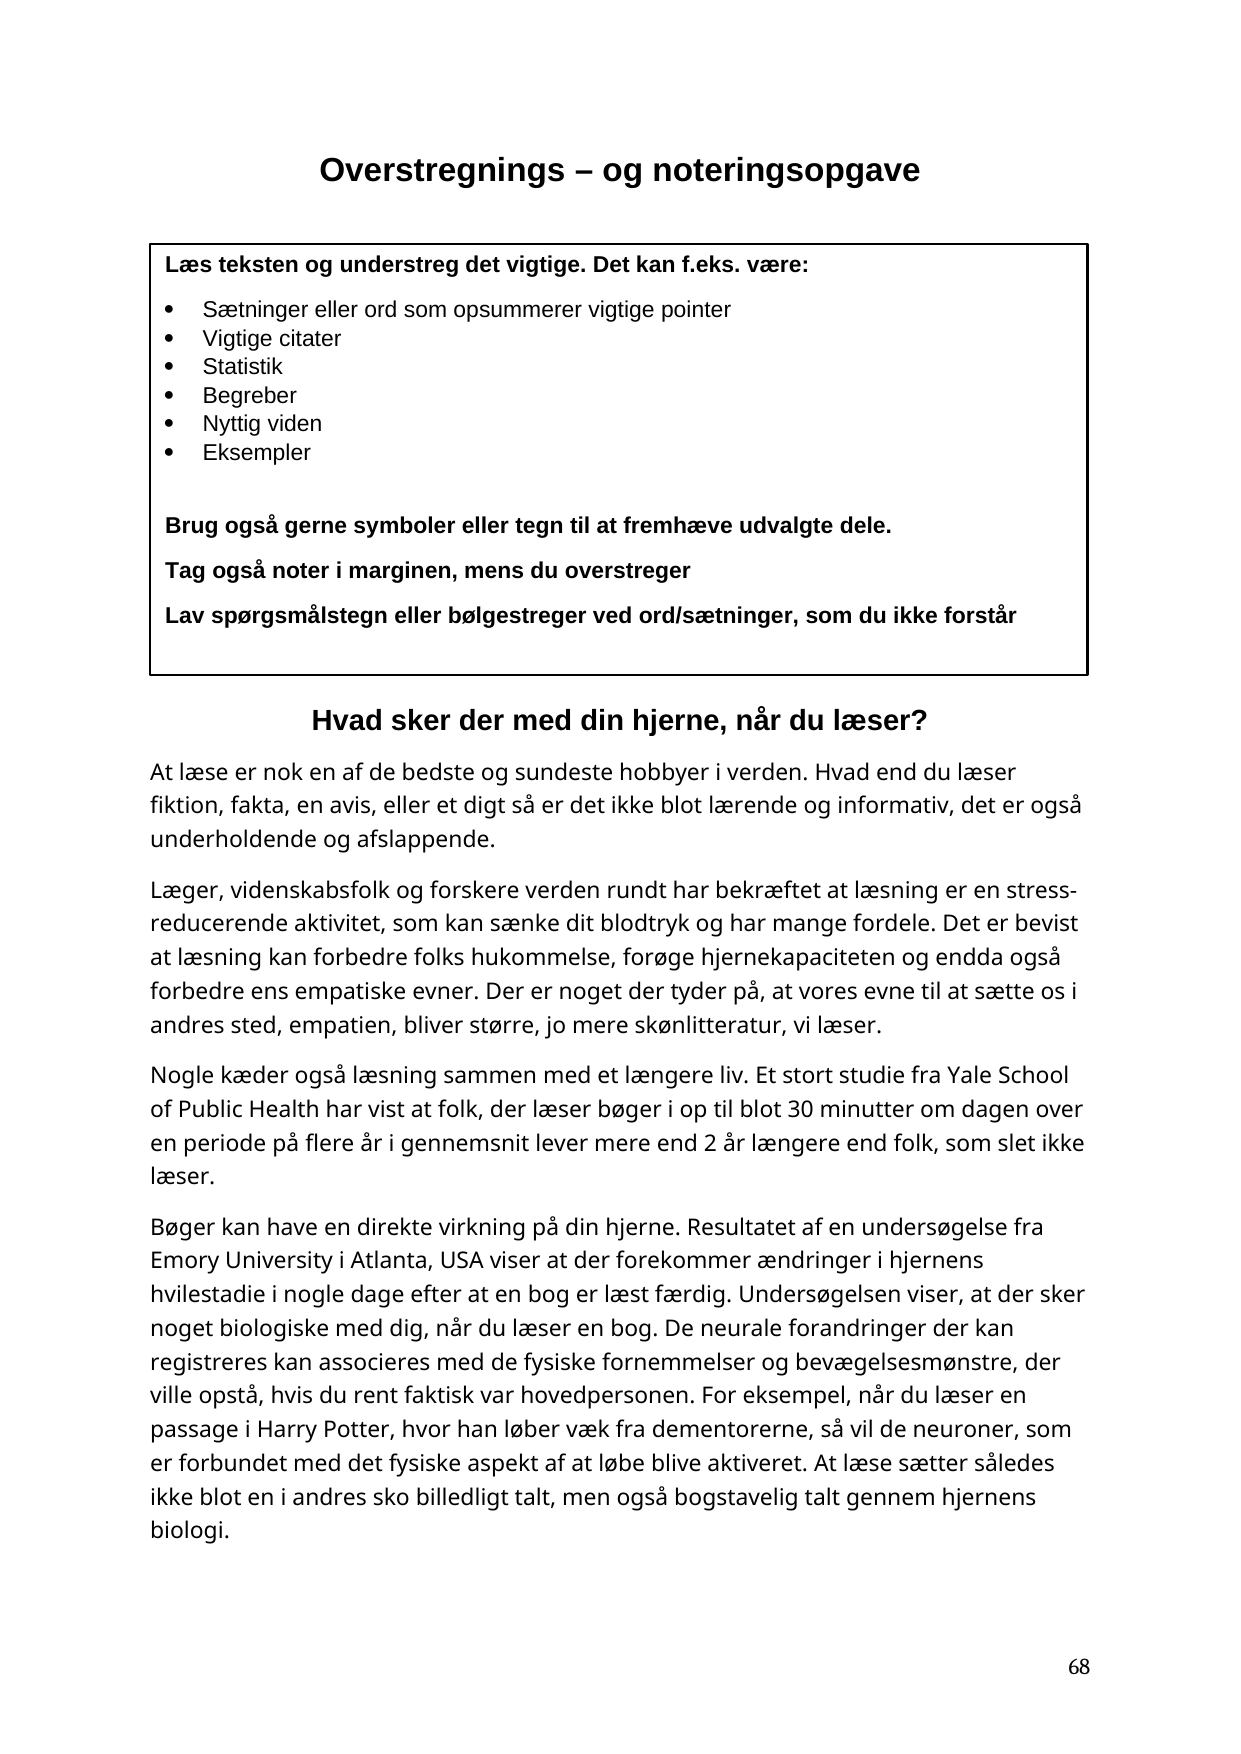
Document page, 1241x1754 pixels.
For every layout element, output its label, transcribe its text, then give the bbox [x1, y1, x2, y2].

text Nogle kæder også læsning sammen med et længere liv. Et stort studie fra Yale School of Public Health har vist at folk, der læser bøger i op til blot 30 minutter om dagen over en periode på flere år i gennemsnit lever mere end 2 år længere end folk, som slet ikke læser. [150, 1059, 1090, 1192]
list Overstregnings – og noteringsopgave [150, 150, 1090, 188]
text Bøger kan have en direkte virkning på din hjerne. Resultatet af en undersøgelse fra Emory University i Atlanta, USA viser at der forekommer ændringer i hjernens hvilestadie i nogle dage efter at en bog er læst færdig. Undersøgelsen viser, at der sker noget biologiske med dig, når du læser en bog. De neurale forandringer der kan registreres kan associeres med de fysiske fornemmelser og bevægelsesmønstre, der ville opstå, hvis du rent faktisk var hovedpersonen. For eksempel, når du læser en passage i Harry Potter, hvor han løber væk fra dementorerne, så vil de neuroner, som er forbundet med det fysiske aspekt af at løbe blive aktiveret. At læse sætter således ikke blot en i andres sko billedligt talt, men også bogstavelig talt gennem hjernens biologi. [150, 1211, 1090, 1546]
text At læse er nok en af de bedste og sundeste hobbyer i verden. Hvad end du læser fiktion, fakta, en avis, eller et digt så er det ikke blot lærende og informativ, det er også underholdende og afslappende. [150, 756, 1090, 854]
text Hvad sker der med din hjerne, når du læser? [150, 256, 1090, 736]
text Læger, videnskabsfolk og forskere verden rundt har bekræftet at læsning er en stress-reducerende aktivitet, som kan sænke dit blodtryk og har mange fordele. Det er bevist at læsning kan forbedre folks hukommelse, forøge hjernekapaciteten og endda også forbedre ens empatiske evner. Der er noget der tyder på, at vores evne til at sætte os i andres sted, empatien, bliver større, jo mere skønlitteratur, vi læser. [150, 874, 1090, 1040]
